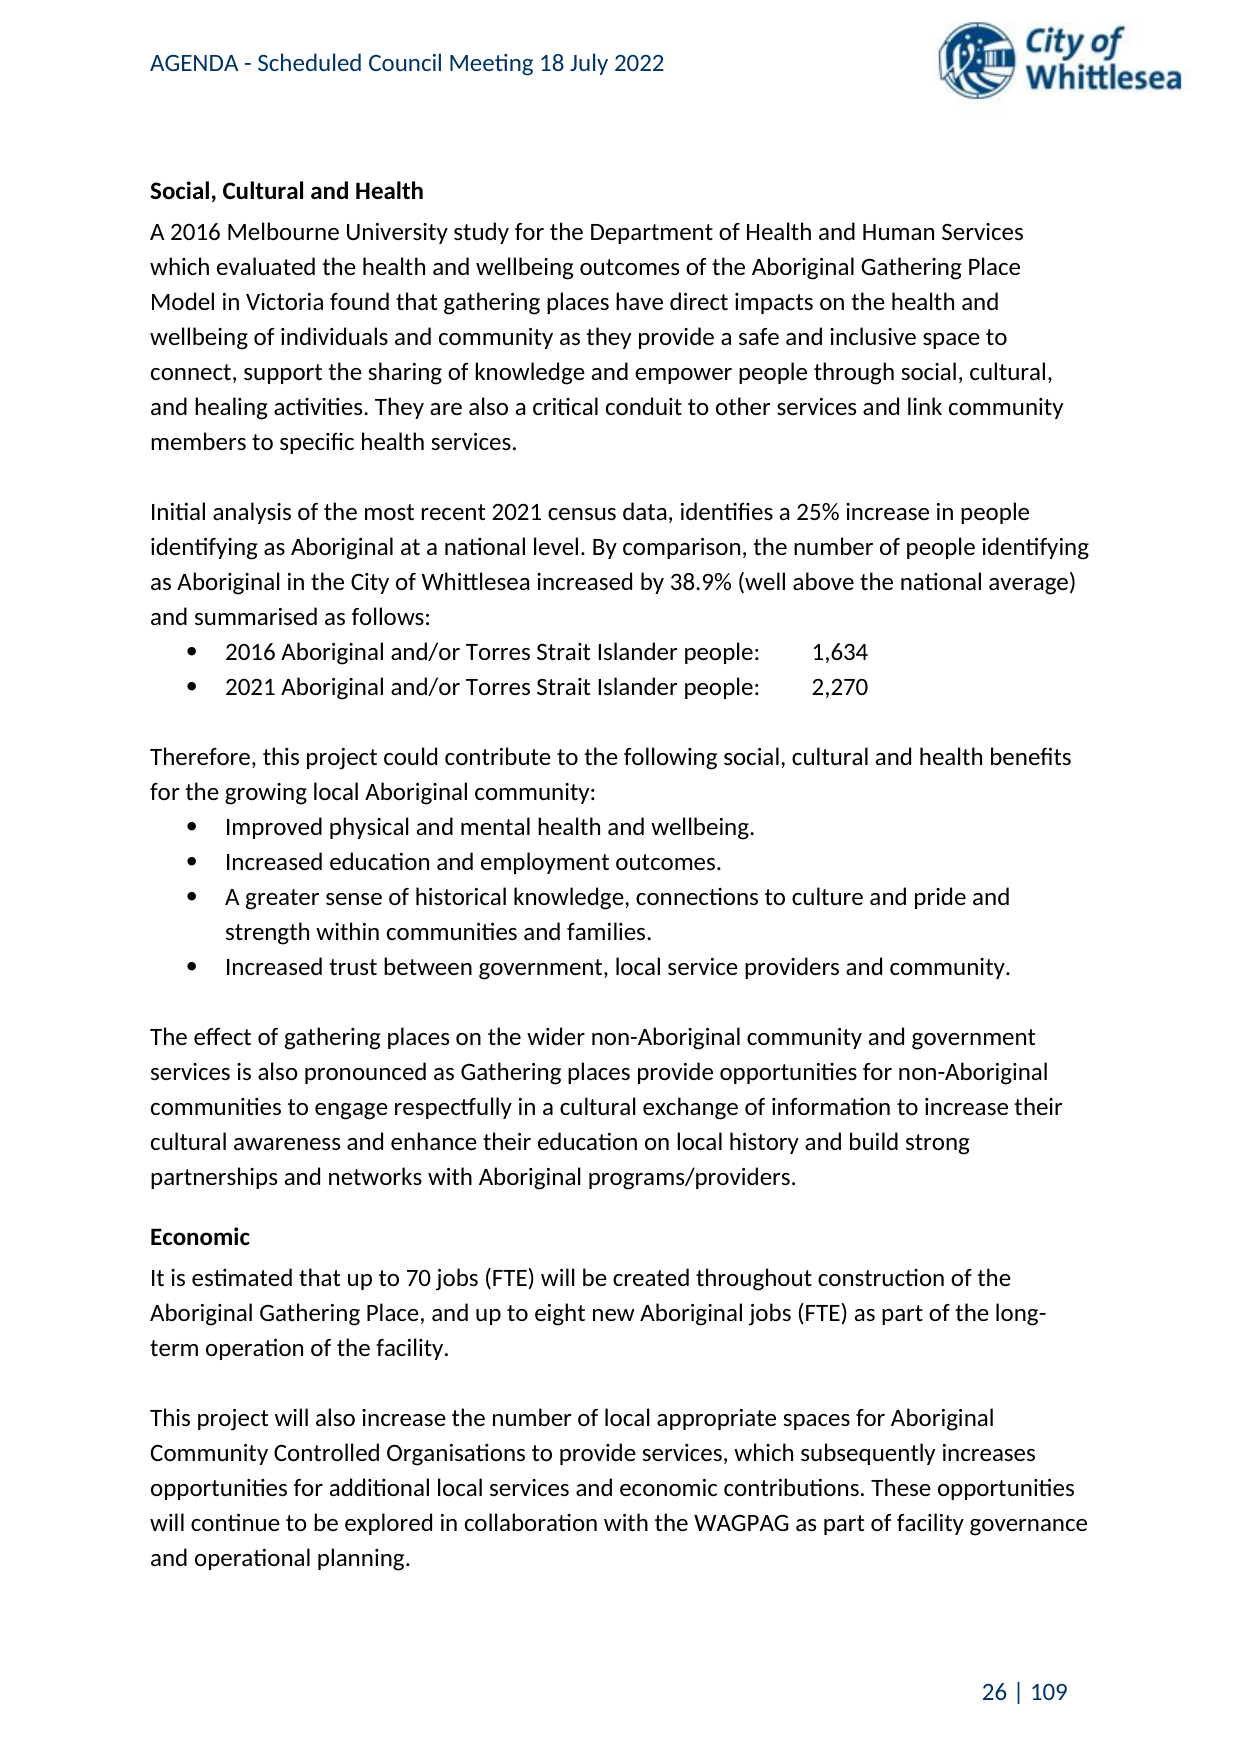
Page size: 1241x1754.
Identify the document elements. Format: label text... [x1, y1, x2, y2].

list Increased education and employment outcomes. [187, 846, 1090, 877]
text This project will also increase the number of local appropriate spaces for Aboriginal Community Controlled Organisations to provide services, which subsequently increases opportunities for additional local services and economic contributions. These opportunities will continue to be explored in collaboration with the WAGPAG as part of facility governance and operational planning. [150, 1402, 1090, 1573]
text Therefore, this project could contribute to the following social, cultural and health benefits for the growing local Aboriginal community: [150, 741, 1090, 807]
text A 2016 Melbourne University study for the Department of Health and Human Services which evaluated the health and wellbeing outcomes of the Aboriginal Gathering Place Model in Victoria found that gathering places have direct impacts on the health and wellbeing of individuals and community as they provide a safe and inclusive space to connect, support the sharing of knowledge and empower people through social, cultural, and healing activities. They are also a critical conduit to other services and link community members to specific health services. [150, 216, 1090, 457]
text The effect of gathering places on the wider non-Aboriginal community and government services is also pronounced as Gathering places provide opportunities for non-Aboriginal communities to engage respectfully in a cultural exchange of information to increase their cultural awareness and enhance their education on local history and build strong partnerships and networks with Aboriginal programs/providers. [150, 1021, 1090, 1192]
list Increased trust between government, local service providers and community. [187, 951, 1090, 982]
list 2016 Aboriginal and/or Torres Strait Islander people: 1,634 [187, 636, 1090, 667]
text Social, Cultural and Health [150, 175, 1090, 206]
list A greater sense of historical knowledge, connections to culture and pride and strength within communities and families. [187, 881, 1090, 947]
text Initial analysis of the most recent 2021 census data, identifies a 25% increase in people identifying as Aboriginal at a national level. By comparison, the number of people identifying as Aboriginal in the City of Whittlesea increased by 38.9% (well above the national average) and summarised as follows: [150, 496, 1090, 632]
text It is estimated that up to 70 jobs (FTE) will be created throughout construction of the Aboriginal Gathering Place, and up to eight new Aboriginal jobs (FTE) as part of the long-term operation of the facility. [150, 1262, 1090, 1363]
text Economic [150, 1221, 1090, 1252]
list 2021 Aboriginal and/or Torres Strait Islander people: 2,270 [187, 671, 1090, 702]
list Improved physical and mental health and wellbeing. [187, 811, 1090, 842]
picture [0, 0, 1241, 127]
